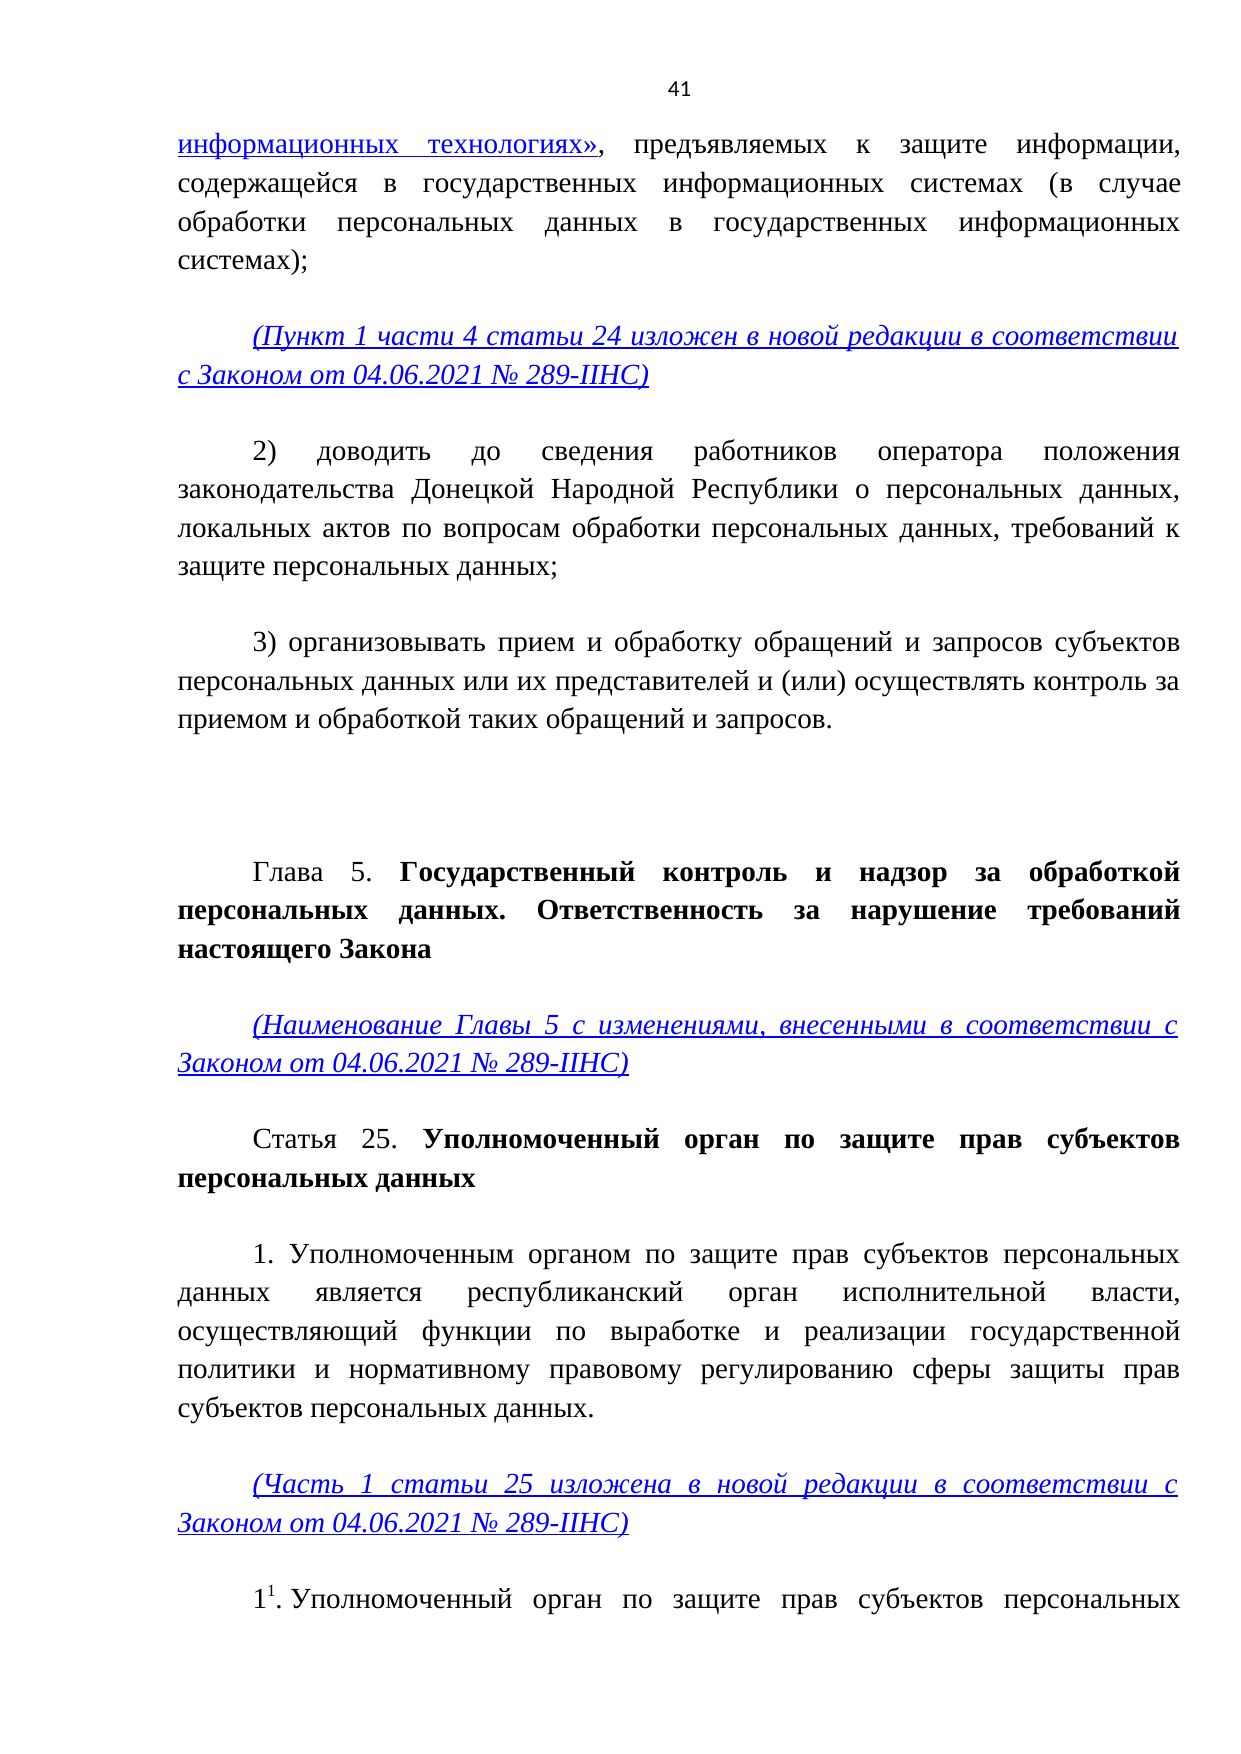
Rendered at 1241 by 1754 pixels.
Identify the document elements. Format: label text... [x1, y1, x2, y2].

text 1. Уполномоченным органом по защите прав субъектов персональных данных является республиканский орган исполнительной власти, осуществляющий функции по выработке и реализации государственной политики и нормативному правовому регулированию сферы защиты прав субъектов персональных данных. [177, 1236, 1181, 1424]
text (Часть 1 статьи 25 изложена в новой редакции в соответствии с Законом от 04.06.2021 № 289-IIНС) [177, 1466, 1181, 1538]
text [177, 1581, 1181, 1614]
text (Наименование Главы 5 с изменениями, внесенными в соответствии с Законом от 04.06.2021 № 289-IIНС) [177, 1007, 1181, 1079]
text 2) доводить до сведения работников оператора положения законодательства Донецкой Народной Республики о персональных данных, локальных актов по вопросам обработки персональных данных, требований к защите персональных данных; [177, 433, 1181, 582]
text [177, 127, 1181, 276]
text 3) организовывать прием и обработку обращений и запросов субъектов персональных данных или их представителей и (или) осуществлять контроль за приемом и обработкой таких обращений и запросов. [177, 624, 1181, 735]
text (Пункт 1 части 4 статьи 24 изложен в новой редакции в соответствии с Законом от 04.06.2021 № 289-IIНС) [177, 318, 1181, 390]
text Глава 5. Государственный контроль и надзор за обработкой персональных данных. Ответственность за нарушение требований настоящего Закона [177, 854, 1181, 964]
text Статья 25. Уполномоченный орган по защите прав субъектов персональных данных [177, 1121, 1181, 1193]
